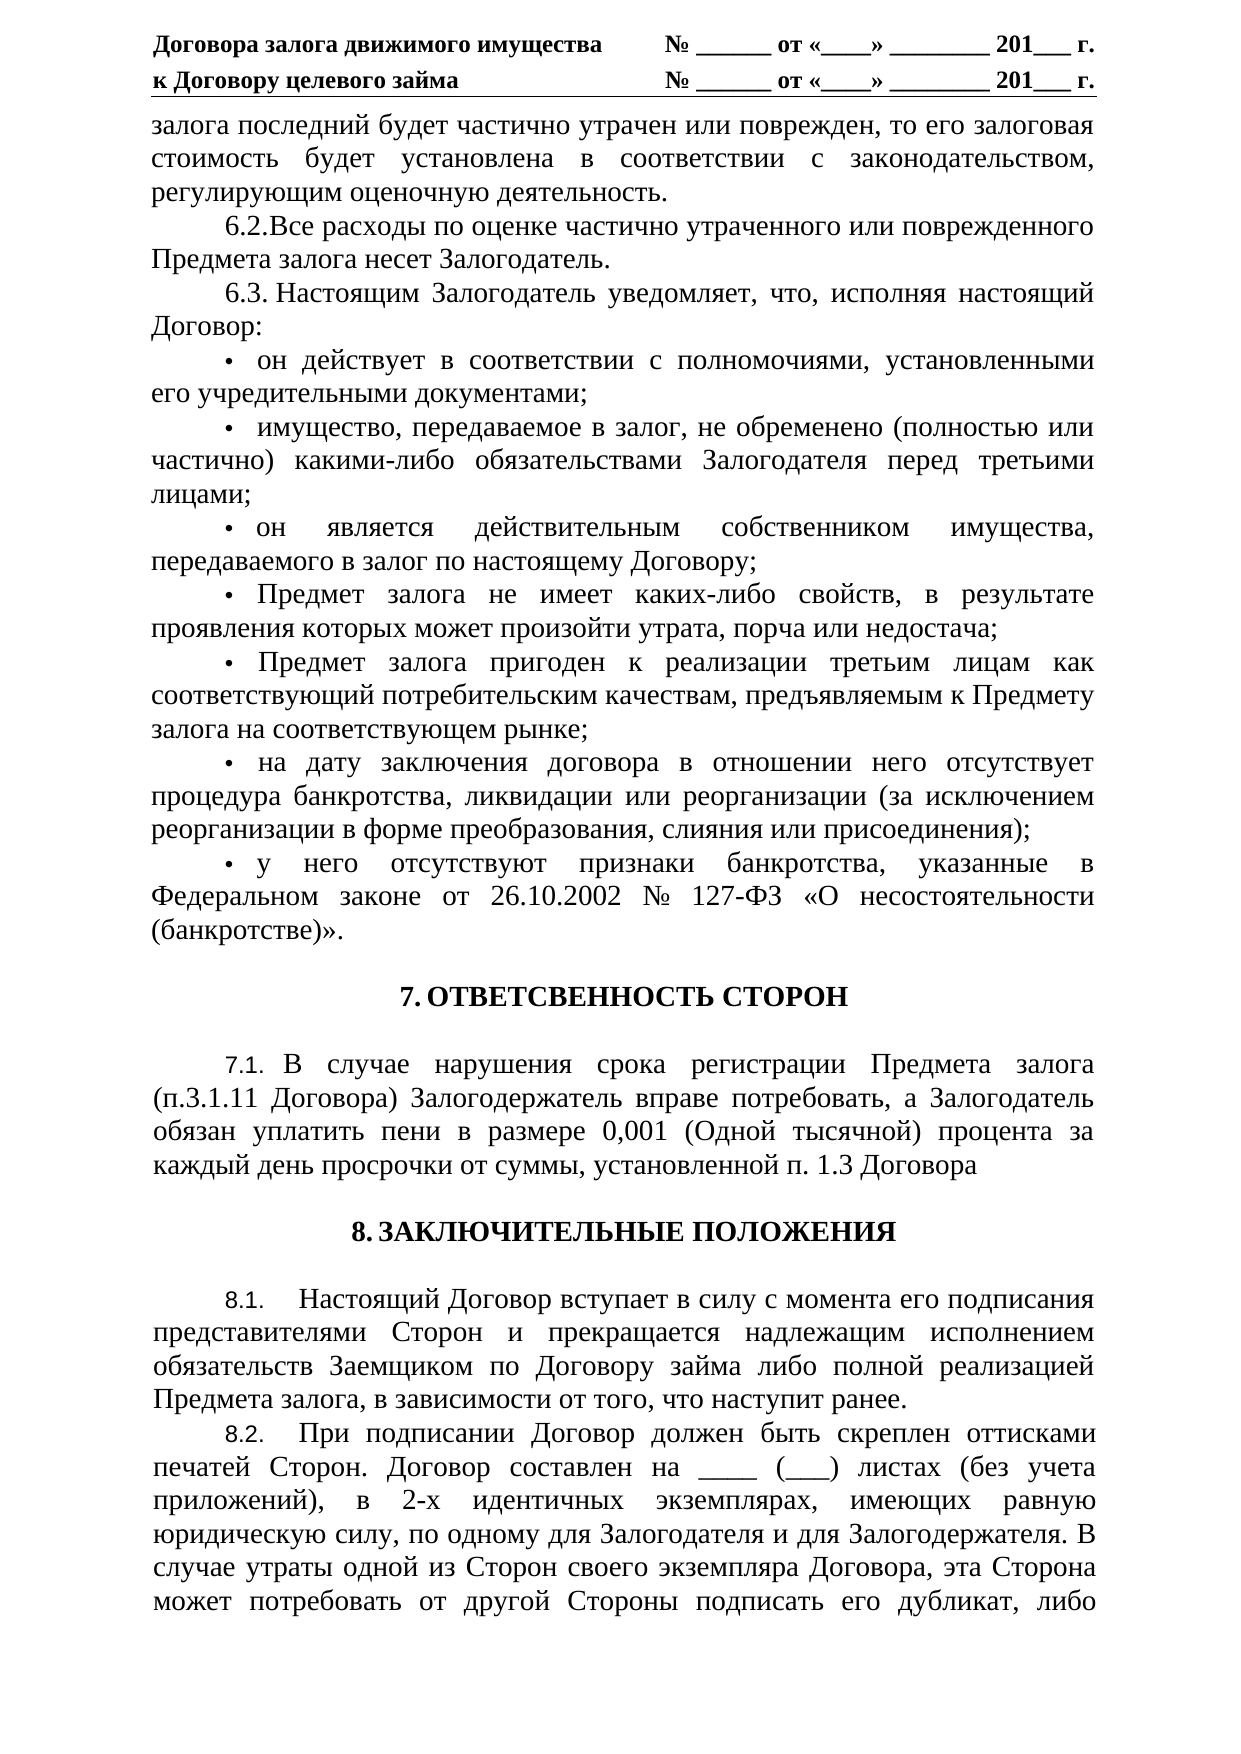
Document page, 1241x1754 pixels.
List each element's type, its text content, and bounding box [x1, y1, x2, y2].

list Настоящим Залогодатель уведомляет, что, исполняя настоящий Договор: [151, 275, 1095, 342]
list Предмет залога пригоден к реализации третьим лицам как соответствующий потребительским качествам, предъявляемым к Предмету залога на соответствующем рынке; [151, 644, 1095, 744]
list ЗАКЛЮЧИТЕЛЬНЫЕ ПОЛОЖЕНИЯ [151, 1214, 1097, 1247]
list у него отсутствуют признаки банкротства, указанные в Федеральном законе от 26.10.2002 № 127-ФЗ «О несостоятельности (банкротстве)». [151, 845, 1095, 946]
list Все расходы по оценке частично утраченного или поврежденного Предмета залога несет Залогодатель. [151, 208, 1095, 275]
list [153, 1415, 1097, 1616]
list Предмет залога не имеет каких-либо свойств, в результате проявления которых может произойти утрата, порча или недостача; [151, 577, 1095, 644]
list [151, 107, 1095, 208]
list имущество, передаваемое в залог, не обременено (полностью или частично) какими-либо обязательствами Залогодателя перед третьими лицами; [151, 409, 1095, 509]
list он является действительным собственником имущества, передаваемого в залог по настоящему Договору; [151, 509, 1095, 577]
list он действует в соответствии с полномочиями, установленными его учредительными документами; [151, 342, 1095, 409]
list на дату заключения договора в отношении него отсутствует процедура банкротства, ликвидации или реорганизации (за исключением реорганизации в форме преобразования, слияния или присоединения); [151, 744, 1095, 845]
list В случае нарушения срока регистрации Предмета залога (п.3.1.11 Договора) Залогодержатель вправе потребовать, а Залогодатель обязан уплатить пени в размере 0,001 (Одной тысячной) процента за каждый день просрочки от суммы, установленной п. 1.3 Договора [153, 1046, 1095, 1180]
list ОТВЕТСВЕННОСТЬ СТОРОН [151, 979, 1097, 1013]
list Настоящий Договор вступает в силу с момента его подписания представителями Сторон и прекращается надлежащим исполнением обязательств Заемщиком по Договору займа либо полной реализацией Предмета залога, в зависимости от того, что наступит ранее. [153, 1281, 1095, 1415]
